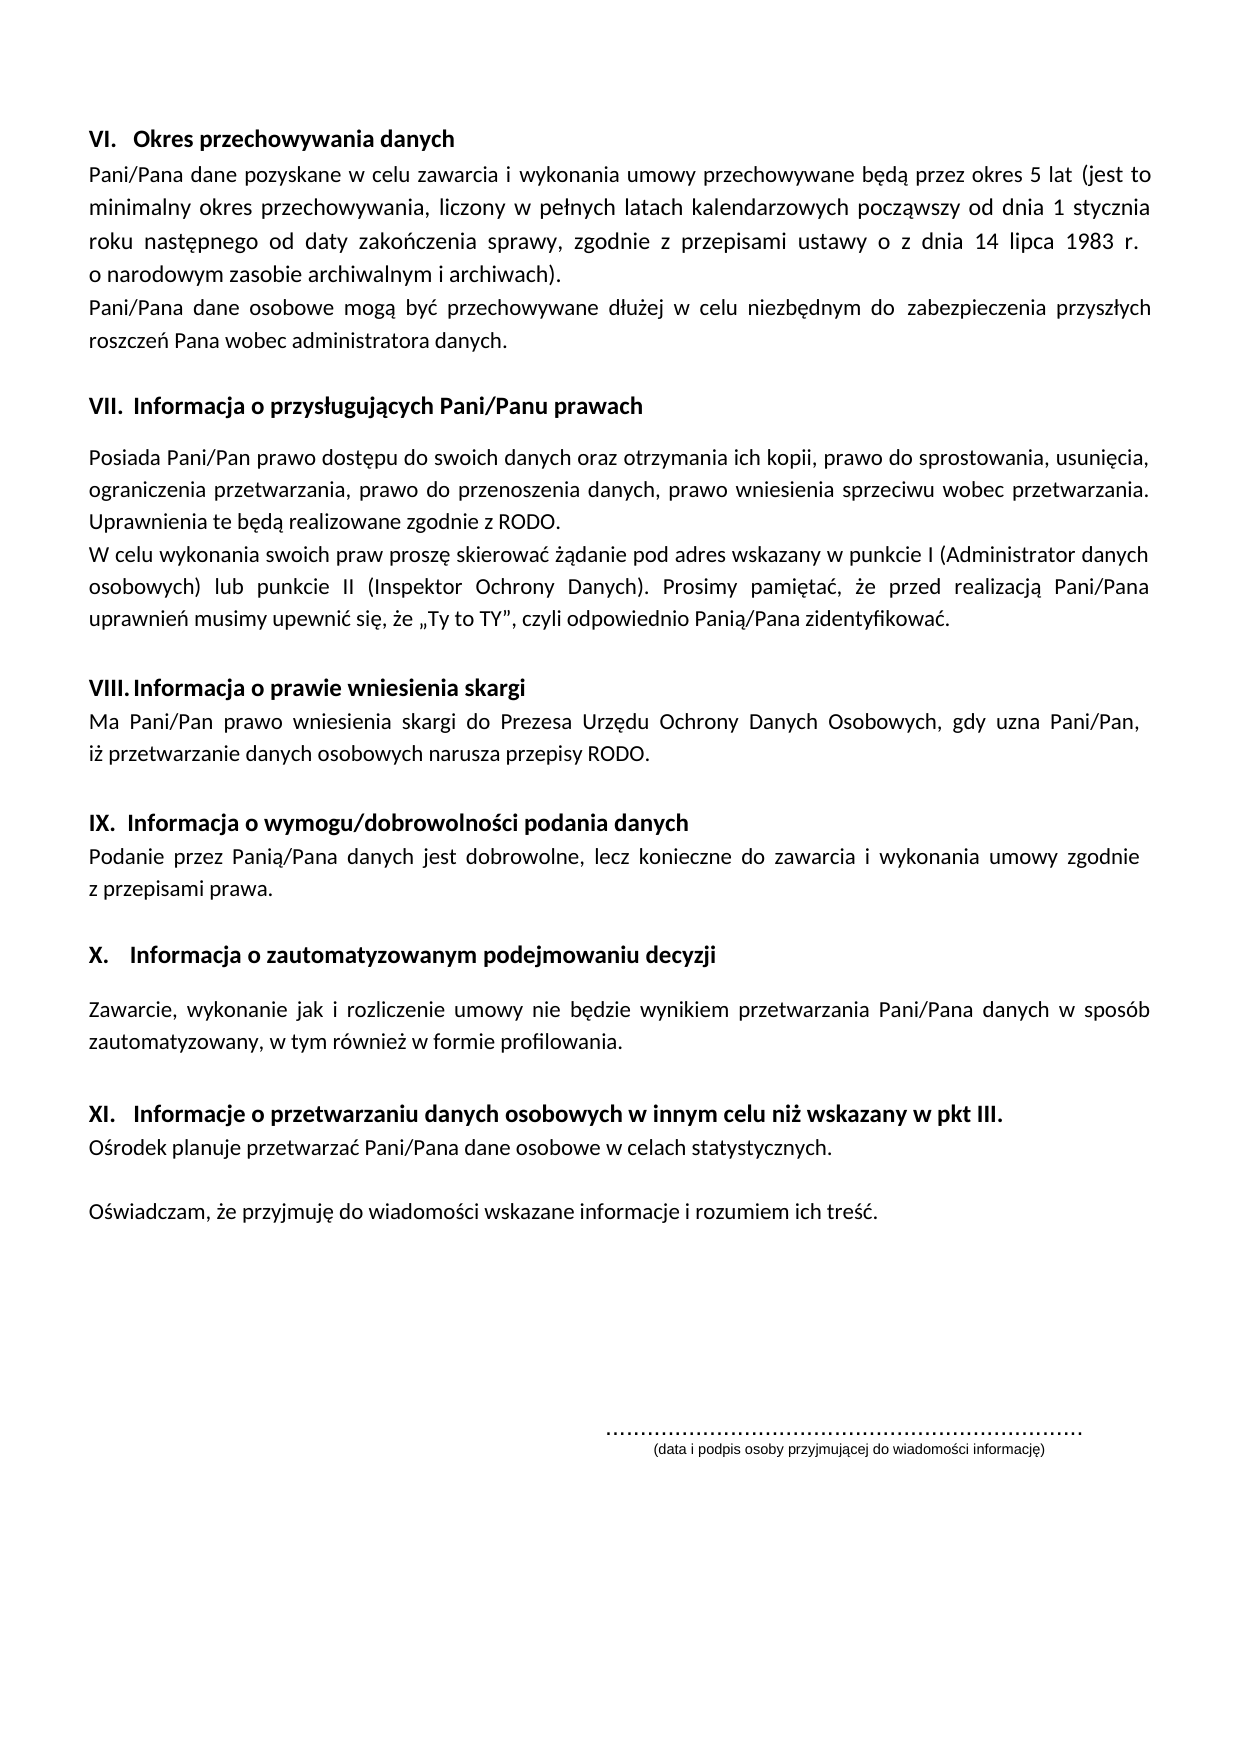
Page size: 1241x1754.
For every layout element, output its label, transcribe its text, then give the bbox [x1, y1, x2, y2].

text Oświadczam, że przyjmuję do wiadomości wskazane informacje i rozumiem ich treść. [89, 1197, 1152, 1225]
list Informacja o zautomatyzowanym podejmowaniu decyzji [89, 939, 1152, 970]
list Informacje o przetwarzaniu danych osobowych w innym celu niż wskazany w pkt III. [89, 1098, 1152, 1128]
text Posiada Pani/Pan prawo dostępu do swoich danych oraz otrzymania ich kopii, prawo do sprostowania, usunięcia, ograniczenia przetwarzania, prawo do przenoszenia danych, prawo wniesienia sprzeciwu wobec przetwarzania. Uprawnienia te będą realizowane zgodnie z RODO. [89, 443, 1152, 535]
text Pani/Pana dane osobowe mogą być przechowywane dłużej w celu niezbędnym do zabezpieczenia przyszłych roszczeń Pana wobec administratora danych. [89, 293, 1152, 354]
text Ośrodek planuje przetwarzać Pani/Pana dane osobowe w celach statystycznych. [89, 1133, 1152, 1161]
list Okres przechowywania danych [89, 124, 1152, 154]
text ..................................................................... [89, 1412, 1152, 1441]
text W celu wykonania swoich praw proszę skierować żądanie pod adres wskazany w punkcie I (Administrator danych osobowych) lub punkcie II (Inspektor Ochrony Danych). Prosimy pamiętać, że przed realizacją Pani/Pana uprawnień musimy upewnić się, że „Ty to TY”, czyli odpowiednio Panią/Pana zidentyfikować. [89, 540, 1152, 632]
text Ma Pani/Pan prawo wniesienia skargi do Prezesa Urzędu Ochrony Danych Osobowych, gdy uzna Pani/Pan, iż przetwarzanie danych osobowych narusza przepisy RODO. [89, 707, 1152, 767]
text Podanie przez Panią/Pana danych jest dobrowolne, lecz konieczne do zawarcia i wykonania umowy zgodnie z przepisami prawa. [89, 842, 1152, 902]
list Informacja o przysługujących Pani/Panu prawach [89, 390, 1139, 421]
list Informacja o prawie wniesienia skargi [89, 672, 1152, 702]
text (data i podpis osoby przyjmującej do wiadomości informację) [89, 1441, 1152, 1458]
text IX. Informacja o wymogu/dobrowolności podania danych [89, 807, 1152, 837]
text Zawarcie, wykonanie jak i rozliczenie umowy nie będzie wynikiem przetwarzania Pani/Pana danych w sposób zautomatyzowany, w tym również w formie profilowania. [89, 995, 1152, 1056]
text Pani/Pana dane pozyskane w celu zawarcia i wykonania umowy przechowywane będą przez okres 5 lat (jest to minimalny okres przechowywania, liczony w pełnych latach kalendarzowych począwszy od dnia 1 stycznia roku następnego od daty zakończenia sprawy, zgodnie z przepisami ustawy o z dnia 14 lipca 1983 r. o narodowym zasobie archiwalnym i archiwach). [89, 159, 1152, 289]
